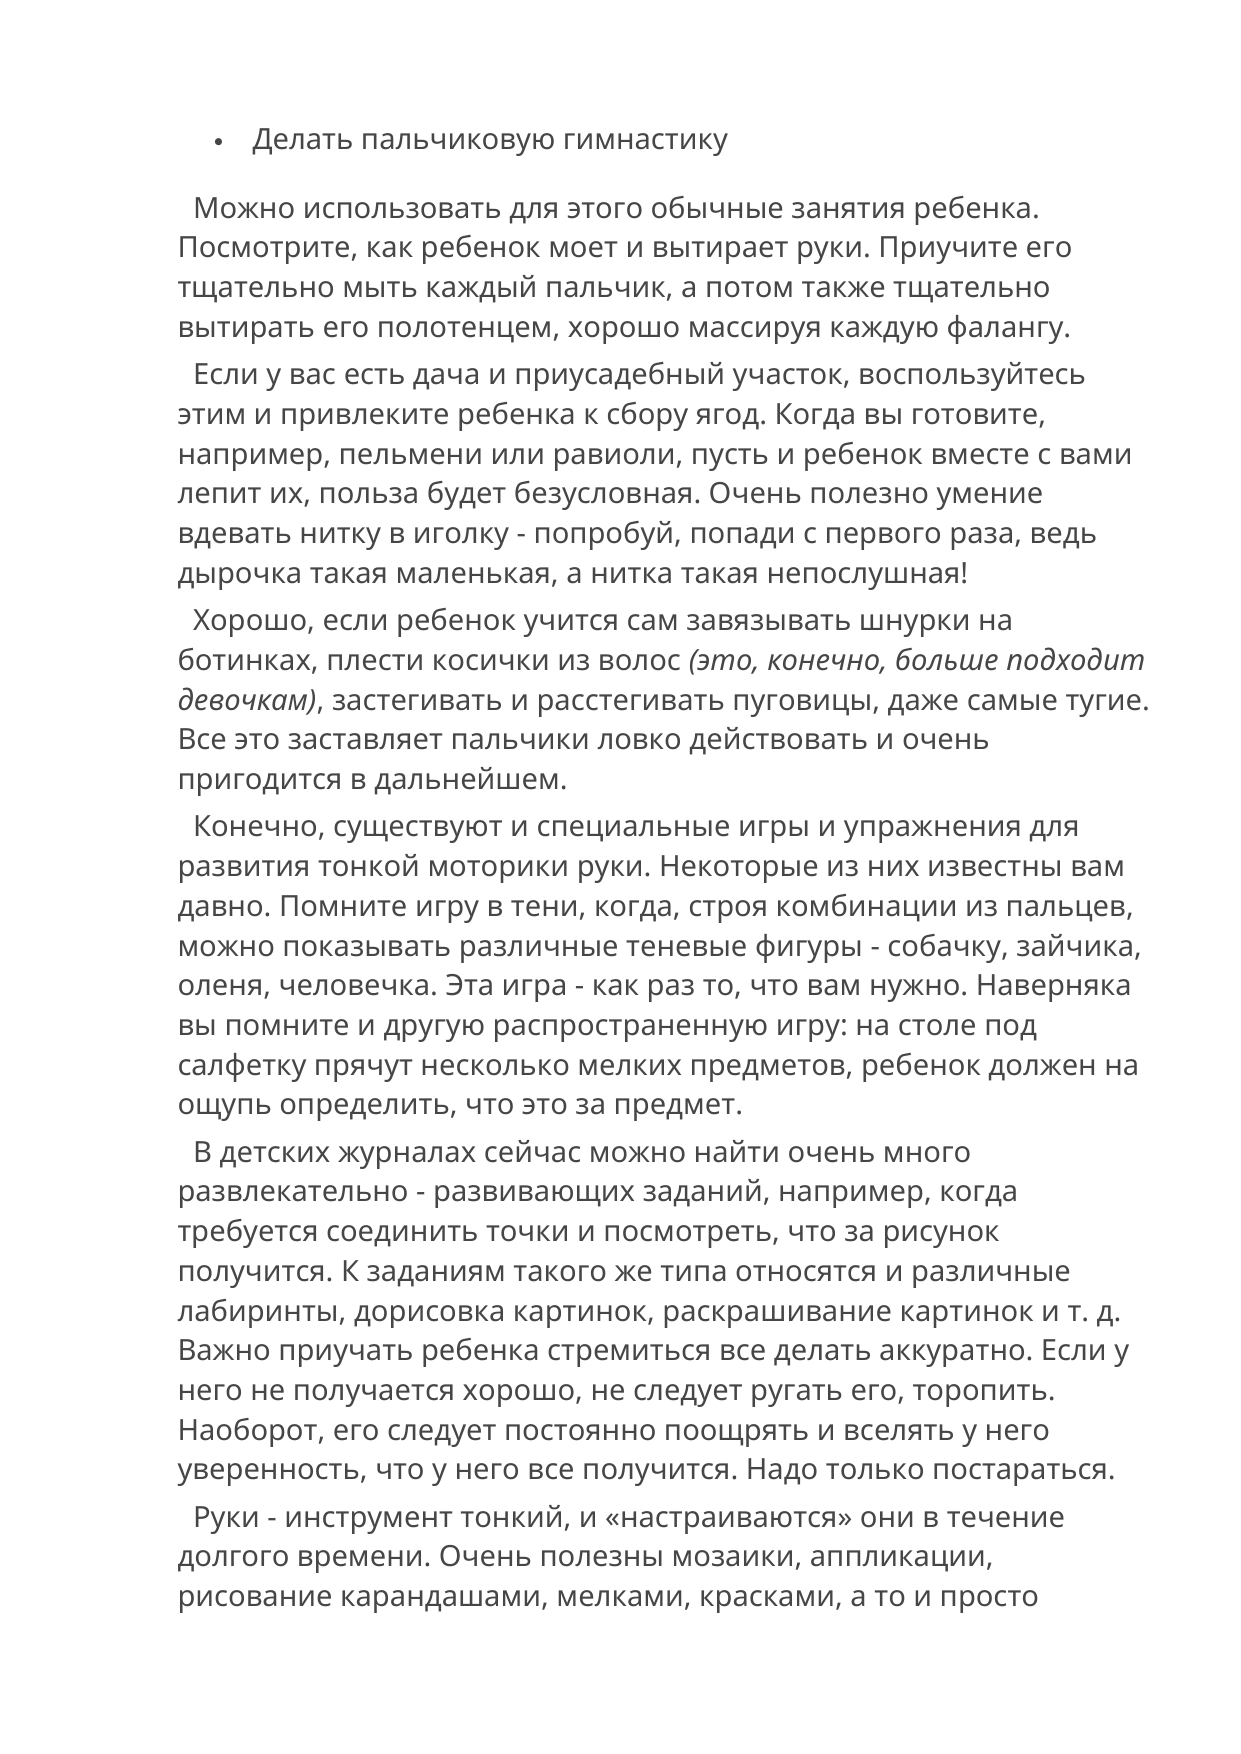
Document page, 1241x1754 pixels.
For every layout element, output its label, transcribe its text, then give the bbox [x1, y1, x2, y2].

text Конечно, существуют и специальные игры и упражнения для развития тонкой моторики руки. Некоторые из них известны вам давно. Помните игру в тени, когда, строя комбинации из пальцев, можно показывать различные теневые фигуры - собачку, зайчика, оленя, человечка. Эта игра - как раз то, что вам нужно. Наверняка вы помните и другую распространенную игру: на столе под салфетку прячут несколько мелких предметов, ребенок должен на ощупь определить, что это за предмет. [177, 806, 1152, 1123]
text В детских журналах сейчас можно найти очень много развлекательно - развивающих заданий, например, когда требуется соединить точки и посмотреть, что за рисунок получится. К заданиям такого же типа относятся и различные лабиринты, дорисовка картинок, раскрашивание картинок и т. д. Важно приучать ребенка стремиться все делать аккуратно. Если у него не получается хорошо, не следует ругать его, торопить. Наоборот, его следует постоянно поощрять и вселять у него уверенность, что у него все получится. Надо только постараться. [177, 1131, 1152, 1488]
text Можно использовать для этого обычные занятия ребенка. Посмотрите, как ребенок моет и вытирает руки. Приучите его тщательно мыть каждый пальчик, а потом также тщательно вытирать его полотенцем, хорошо массируя каждую фалангу. [177, 187, 1152, 346]
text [177, 1496, 1152, 1615]
text Если у вас есть дача и приусадебный участок, воспользуйтесь этим и привлеките ребенка к сбору ягод. Когда вы готовите, например, пельмени или равиоли, пусть и ребенок вместе с вами лепит их, польза будет безусловная. Очень полезно умение вдевать нитку в иголку - попробуй, попади с первого раза, ведь дырочка такая маленькая, а нитка такая непослушная! [177, 353, 1152, 592]
list Делать пальчиковую гимнастику [215, 118, 1152, 158]
text Хорошо, если ребенок учится сам завязывать шнурки на ботинках, плести косички из волос (это, конечно, больше подходит девочкам), застегивать и расстегивать пуговицы, даже самые тугие. Все это заставляет пальчики ловко действовать и очень пригодится в дальнейшем. [177, 599, 1152, 798]
